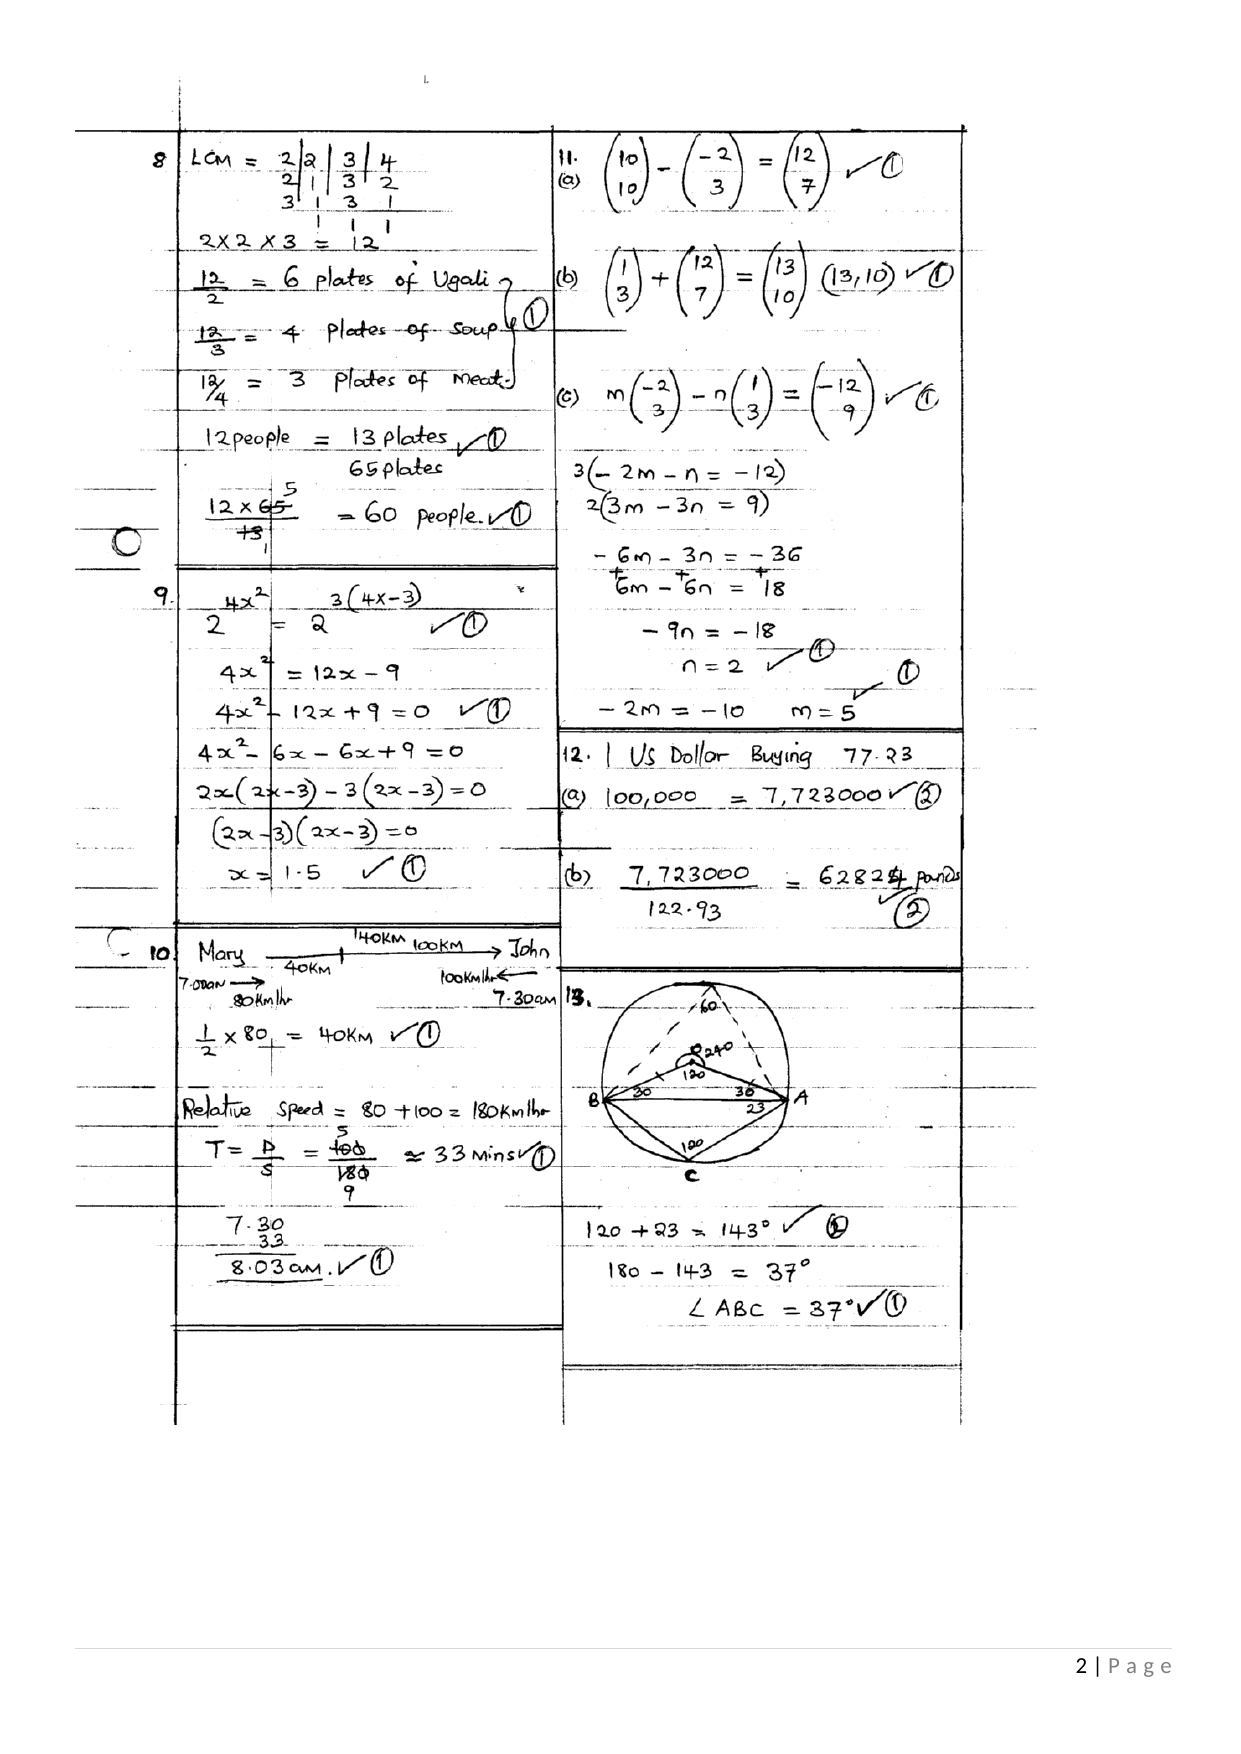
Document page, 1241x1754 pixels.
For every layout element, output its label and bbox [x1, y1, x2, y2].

picture [75, 75, 1037, 1425]
